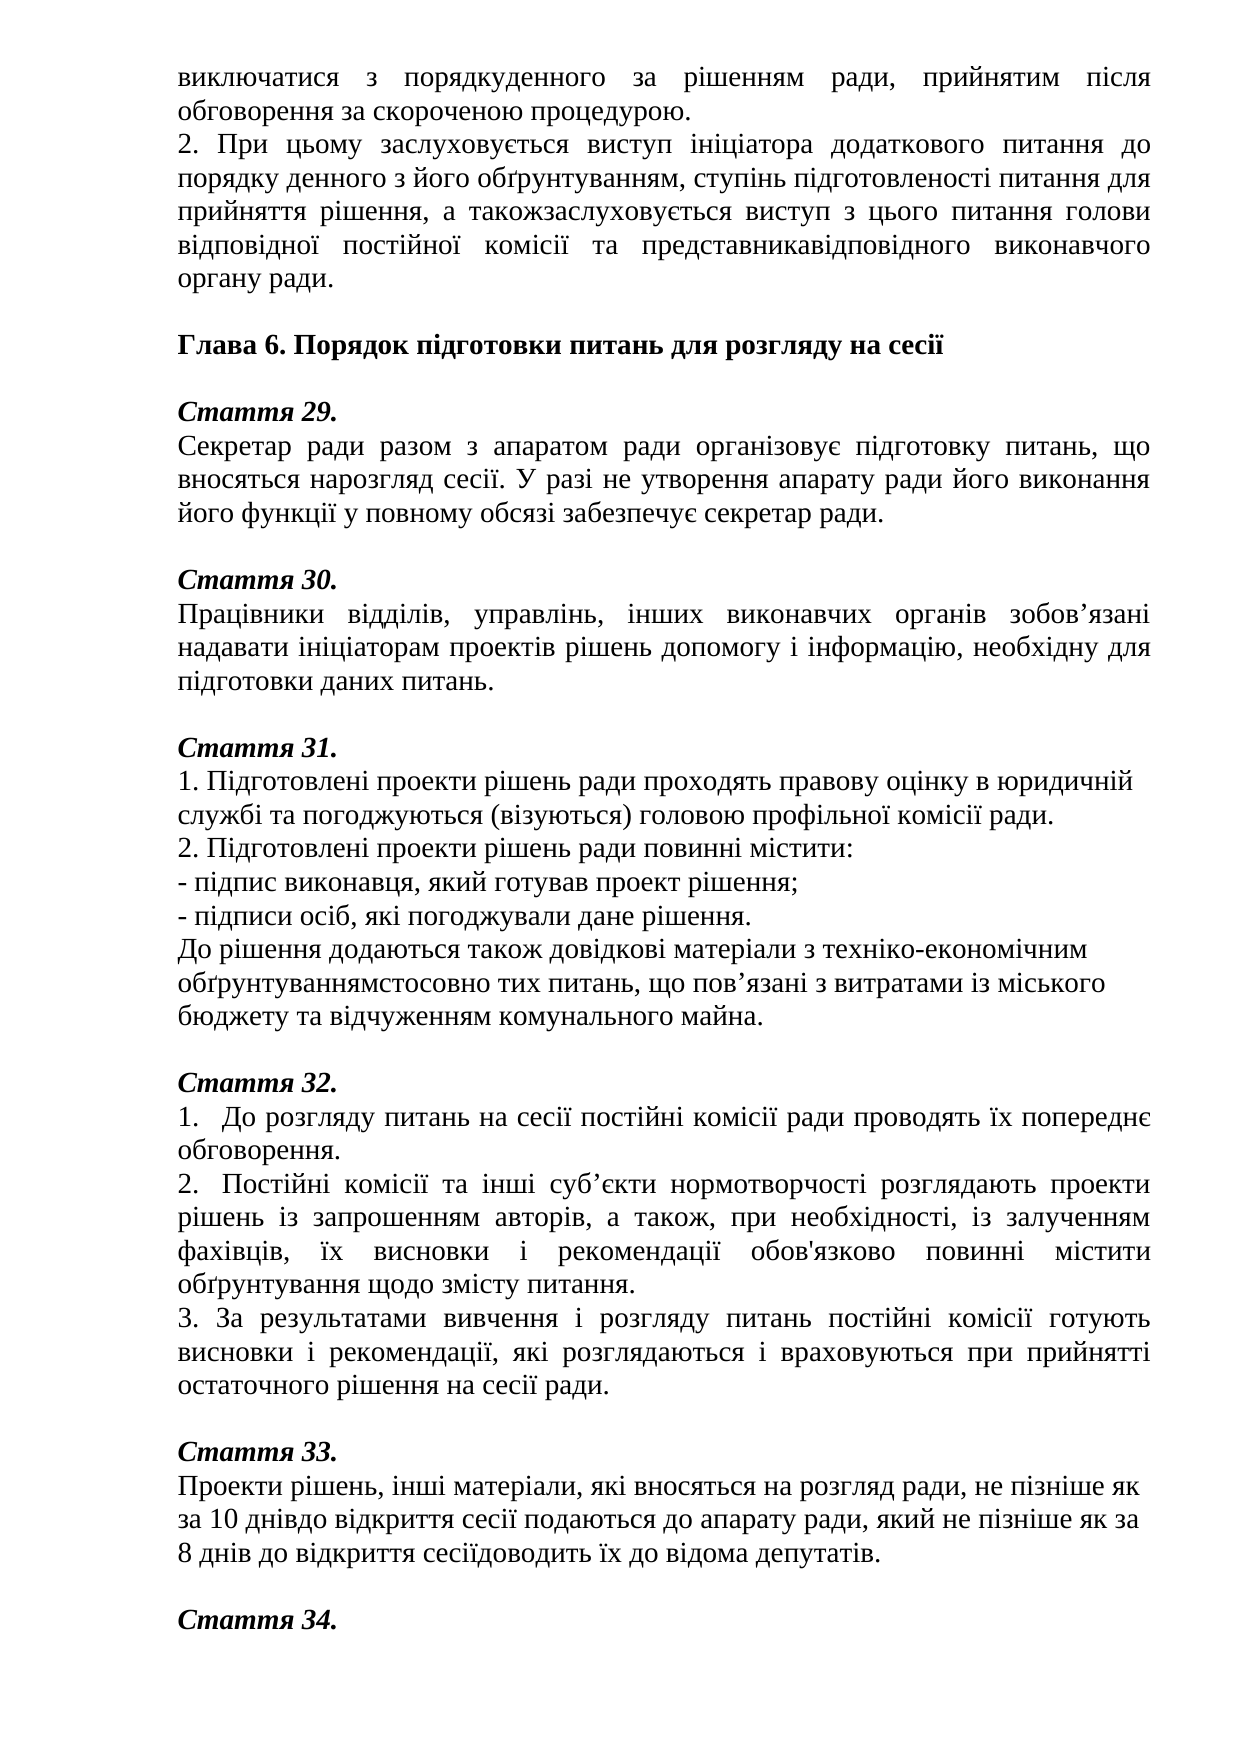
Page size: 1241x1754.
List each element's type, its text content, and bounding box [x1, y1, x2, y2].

list До розгляду питань на сесії постійні комісії ради проводять їх попереднє обговорення. [177, 1099, 1152, 1166]
text Стаття 32. [177, 1065, 1152, 1099]
text Працівники відділів, управлінь, інших виконавчих органів зобов’язані надавати ініціаторам проектів рішень допомогу і інформацію, необхідну для підготовки даних питань. [177, 596, 1152, 696]
text Стаття 33. [177, 1434, 1152, 1468]
text - підписи осіб, які погоджували дане рішення. [177, 898, 1152, 931]
text Стаття 29. [177, 394, 1152, 428]
text - підпис виконавця, який готував проект рішення; [177, 864, 1152, 898]
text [177, 59, 1152, 126]
text Секретар ради разом з апаратом ради організовує підготовку питань, що вносяться нарозгляд сесії. У разі не утворення апарату ради його виконання його функції у повному обсязі забезпечує секретар ради. [177, 428, 1152, 529]
text 2. При цьому заслуховується виступ ініціатора додаткового питання до порядку денного з його обґрунтуванням, ступінь підготовленості питання для прийняття рішення, а такожзаслуховується виступ з цього питання голови відповідної постійної комісії та представникавідповідного виконавчого органу ради. [177, 126, 1152, 294]
text 2. Підготовлені проекти рішень ради повинні містити: [177, 831, 1152, 864]
text Стаття 31. [177, 730, 1152, 763]
text 1. Підготовлені проекти рішень ради проходять правову оцінку в юридичній службі та погоджуються (візуються) головою профільної комісії ради. [177, 763, 1152, 831]
text Стаття 30. [177, 562, 1152, 596]
text Стаття 34. [177, 1602, 1152, 1636]
text До рішення додаються також довідкові матеріали з техніко-економічним обґрунтуваннямстосовно тих питань, що пов’язані з витратами із міського бюджету та відчуженням комунального майна. [177, 931, 1152, 1032]
list Постійні комісії та інші суб’єкти нормотворчості розглядають проекти рішень із запрошенням авторів, а також, при необхідності, із залученням фахівців, їх висновки і рекомендації обов'язково повинні містити обґрунтування щодо змісту питання. [177, 1166, 1152, 1300]
text Проекти рішень, інші матеріали, які вносяться на розгляд ради, не пізніше як за 10 днівдо відкриття сесії подаються до апарату ради, який не пізніше як за 8 днів до відкриття сесіїдоводить їх до відома депутатів. [177, 1468, 1152, 1568]
text Глава 6. Порядок підготовки питань для розгляду на сесії [177, 327, 1152, 361]
text 3. За результатами вивчення і розгляду питань постійні комісії готують висновки і рекомендації, які розглядаються і враховуються при прийнятті остаточного рішення на сесії ради. [177, 1300, 1152, 1401]
